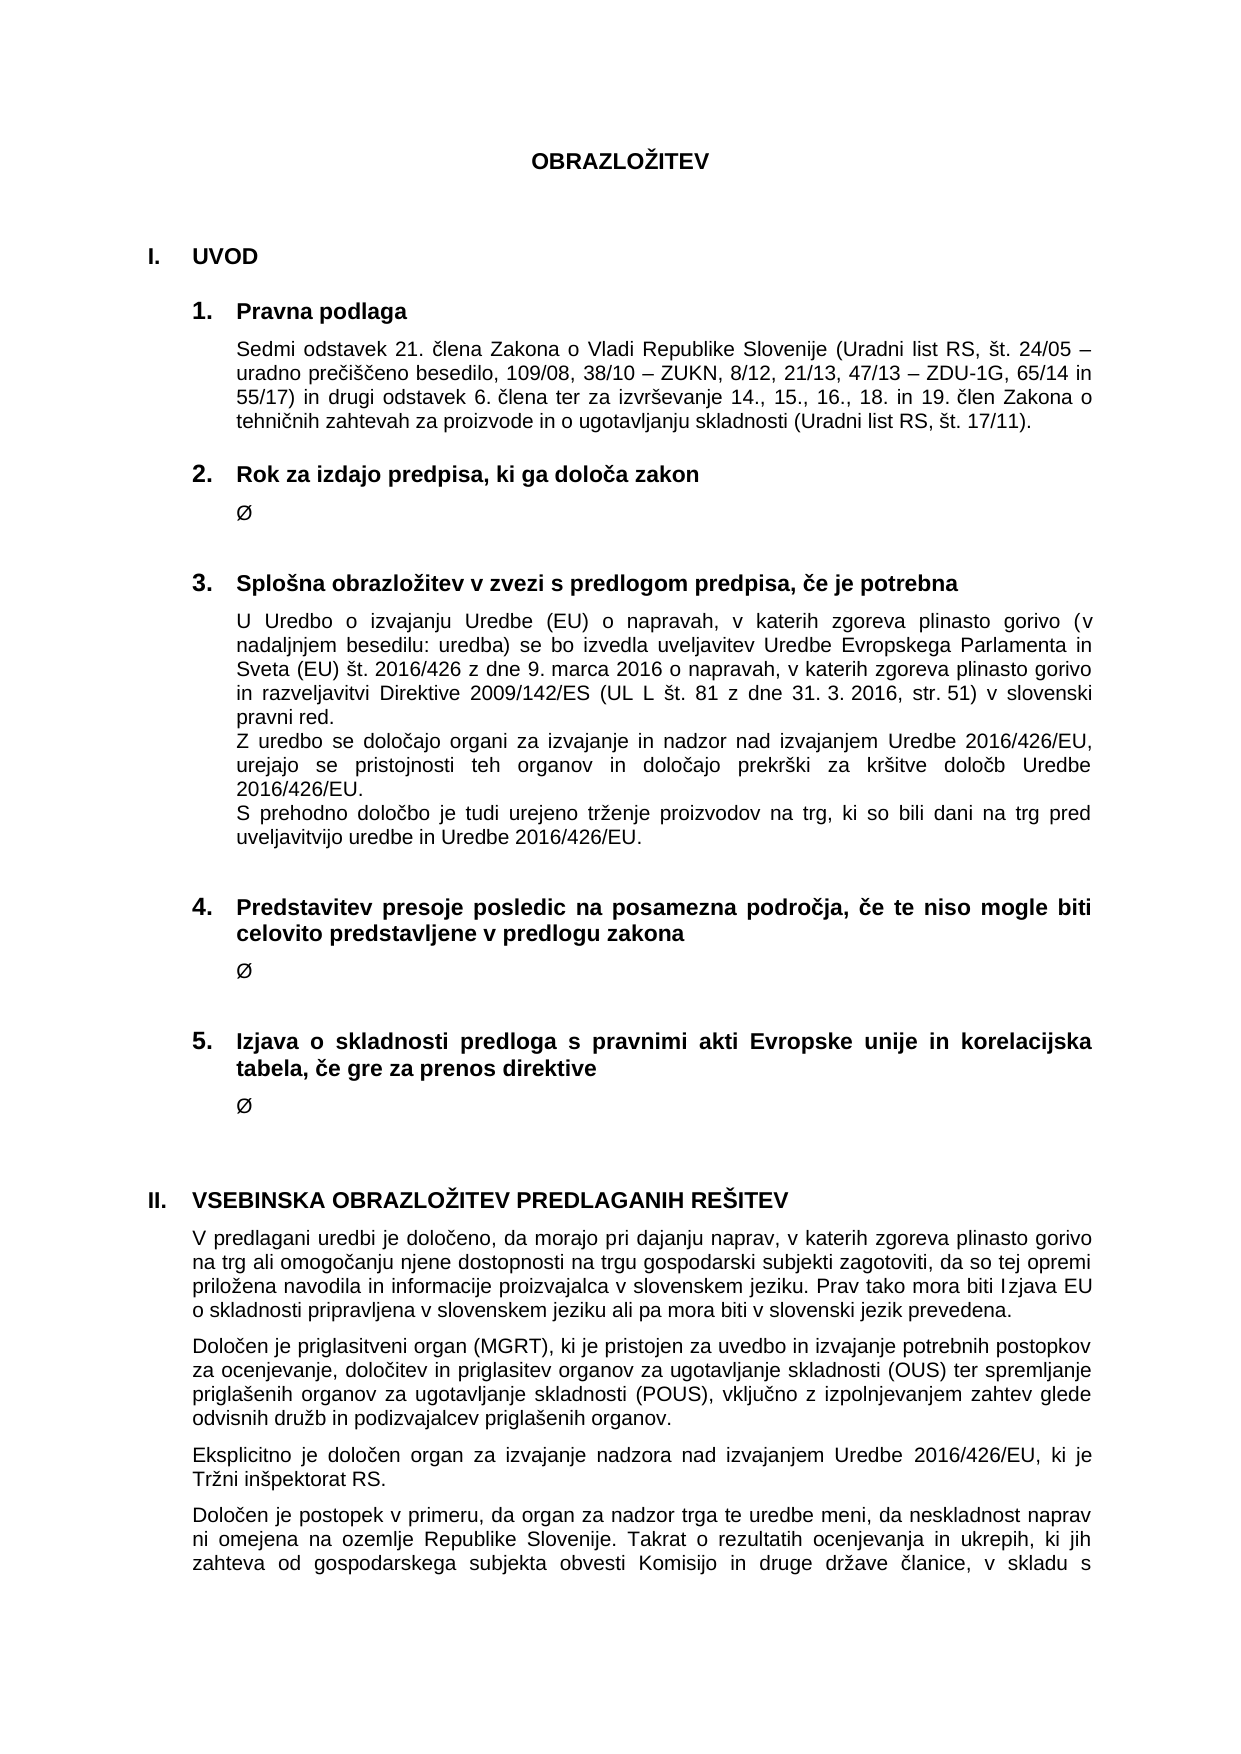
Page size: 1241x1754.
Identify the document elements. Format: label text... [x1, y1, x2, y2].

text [192, 1503, 1093, 1575]
text OBRAZLOŽITEV [148, 148, 1093, 174]
text Ø [236, 1094, 1093, 1118]
text S prehodno določbo je tudi urejeno trženje proizvodov na trg, ki so bili dani na trg pred uveljavitvijo uredbe in Uredbe 2016/426/EU. [192, 801, 1093, 848]
text Z uredbo se določajo organi za izvajanje in nadzor nad izvajanjem Uredbe 2016/426/EU, urejajo se pristojnosti teh organov in določajo prekrški za kršitve določb Uredbe 2016/426/EU. [236, 729, 1093, 801]
text U Uredbo o izvajanju Uredbe (EU) o napravah, v katerih zgoreva plinasto gorivo (v nadaljnjem besedilu: uredba) se bo izvedla uveljavitev Uredbe Evropskega Parlamenta in Sveta (EU) št. 2016/426 z dne 9. marca 2016 o napravah, v katerih zgoreva plinasto gorivo in razveljavitvi Direktive 2009/142/ES (UL L št. 81 z dne 31. 3. 2016, str. 51) v slovenski pravni red. [236, 609, 1093, 729]
text V predlagani uredbi je določeno, da morajo pri dajanju naprav, v katerih zgoreva plinasto gorivo na trg ali omogočanju njene dostopnosti na trgu gospodarski subjekti zagotoviti, da so tej opremi priložena navodila in informacije proizvajalca v slovenskem jeziku. Prav tako mora biti Izjava EU o skladnosti pripravljena v slovenskem jeziku ali pa mora biti v slovenski jezik prevedena. [192, 1226, 1093, 1322]
list Rok za izdajo predpisa, ki ga določa zakon [192, 459, 1093, 488]
text Eksplicitno je določen organ za izvajanje nadzora nad izvajanjem Uredbe 2016/426/EU, ki je Tržni inšpektorat RS. [192, 1443, 1093, 1491]
list Izjava o skladnosti predloga s pravnimi akti Evropske unije in korelacijska tabela, če gre za prenos direktive [192, 1026, 1093, 1081]
list Pravna podlaga [192, 296, 1093, 325]
list VSEBINSKA OBRAZLOŽITEV PREDLAGANIH REŠITEV [148, 1187, 1093, 1213]
text Sedmi odstavek 21. člena Zakona o Vladi Republike Slovenije (Uradni list RS, št. 24/05 – uradno prečiščeno besedilo, 109/08, 38/10 – ZUKN, 8/12, 21/13, 47/13 – ZDU-1G, 65/14 in 55/17) in drugi odstavek 6. člena ter za izvrševanje 14., 15., 16., 18. in 19. člen Zakona o tehničnih zahtevah za proizvode in o ugotavljanju skladnosti (Uradni list RS, št. 17/11). [236, 337, 1093, 433]
list Splošna obrazložitev v zvezi s predlogom predpisa, če je potrebna [192, 568, 1093, 596]
list Predstavitev presoje posledic na posamezna področja, če te niso mogle biti celovito predstavljene v predlogu zakona [192, 892, 1093, 947]
text Določen je priglasitveni organ (MGRT), ki je pristojen za uvedbo in izvajanje potrebnih postopkov za ocenjevanje, določitev in priglasitev organov za ugotavljanje skladnosti (OUS) ter spremljanje priglašenih organov za ugotavljanje skladnosti (POUS), vključno z izpolnjevanjem zahtev glede odvisnih družb in podizvajalcev priglašenih organov. [192, 1334, 1093, 1430]
text Ø [236, 959, 1093, 983]
list UVOD [148, 243, 1093, 270]
text Ø [236, 501, 1093, 525]
